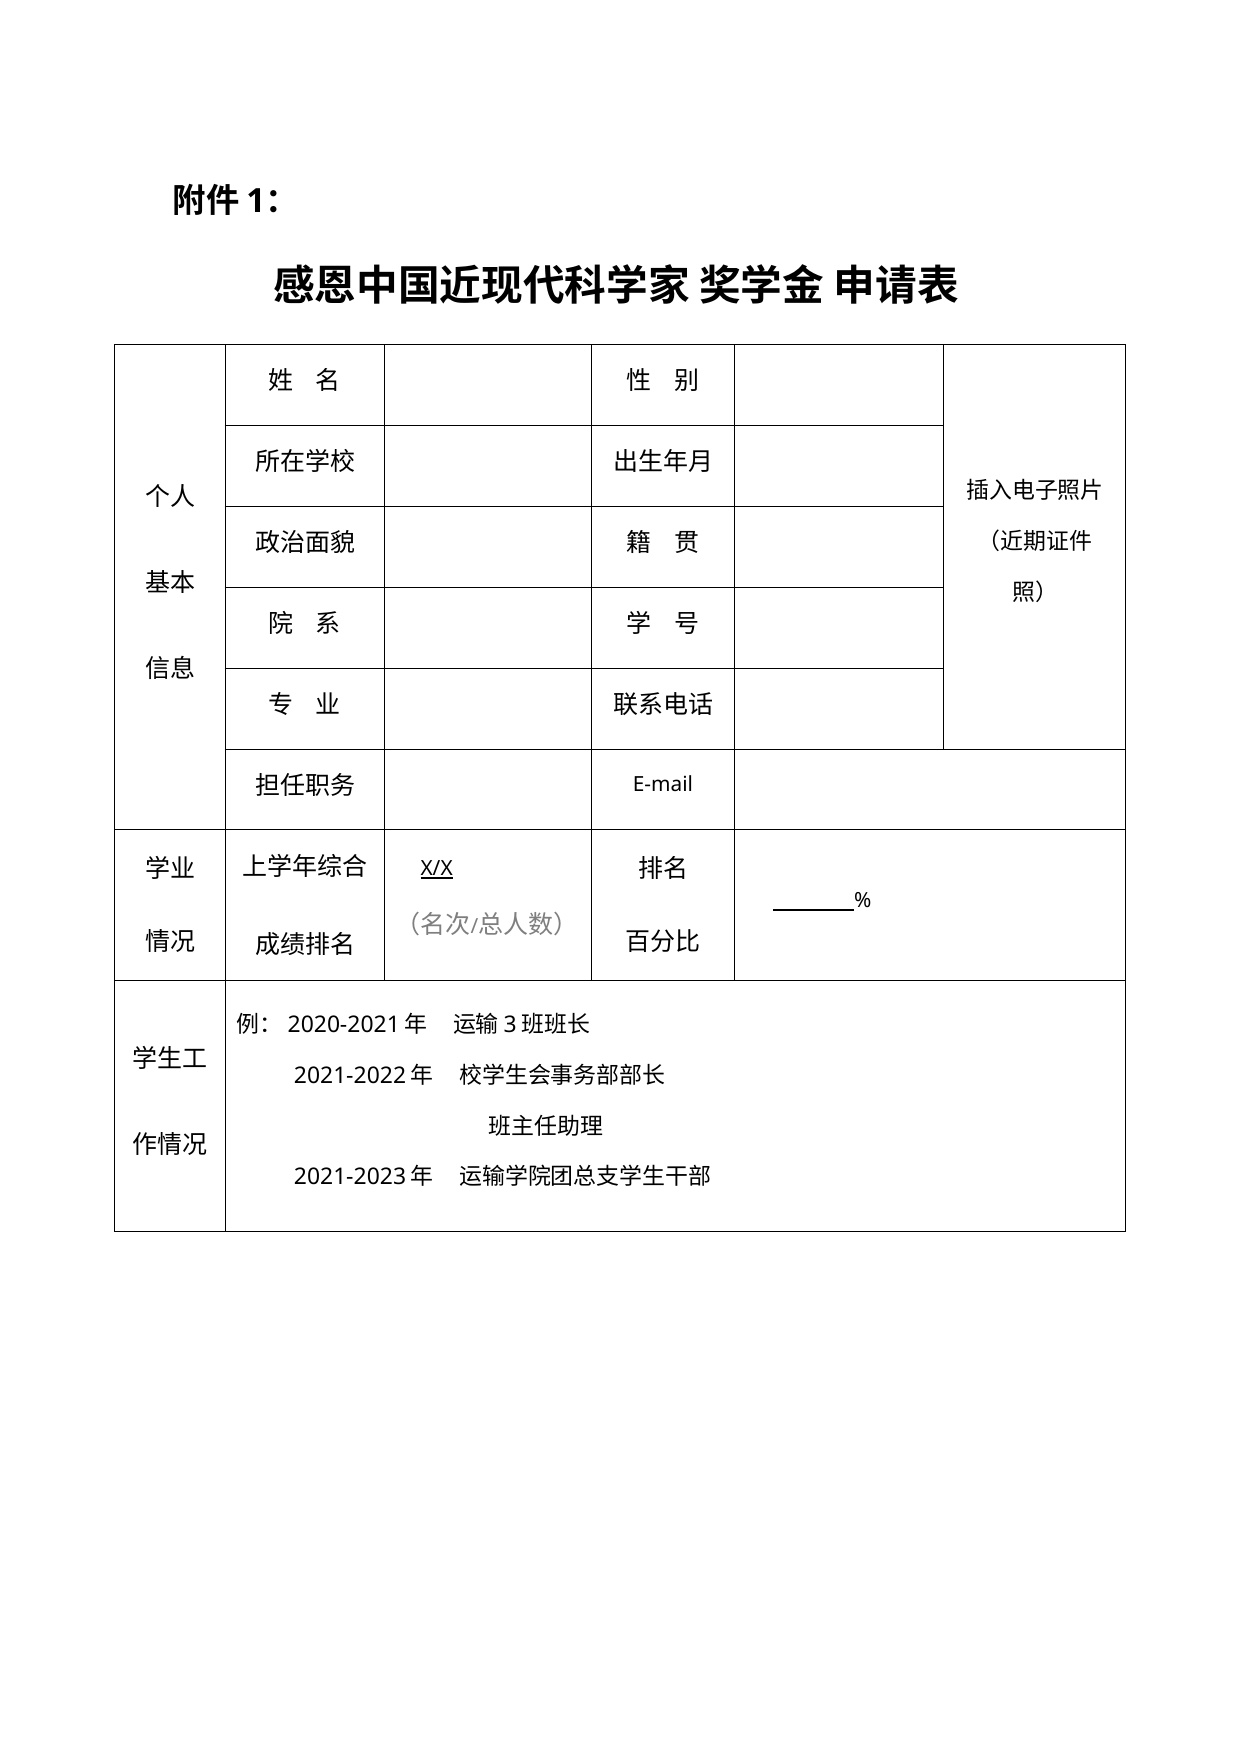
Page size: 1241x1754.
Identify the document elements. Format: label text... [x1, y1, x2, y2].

table_cell 学生工 作情况 [115, 981, 225, 1231]
table_cell 政治面貌 [226, 507, 384, 587]
table_cell [385, 507, 591, 587]
table_cell 专 业 [226, 669, 384, 748]
table_cell 学业 情况 [115, 830, 225, 980]
table_cell 院 系 [226, 588, 384, 667]
table_cell 联系电话 [592, 669, 734, 748]
table_header 个人 基本 信息 [115, 345, 225, 829]
table_cell [735, 507, 943, 587]
table_cell X/X （名次/总人数） [385, 830, 591, 980]
table_cell E-mail [592, 750, 734, 829]
table_cell [735, 669, 943, 748]
table_cell 排名 百分比 [592, 830, 734, 980]
table_cell 上学年综合成绩排名 [226, 830, 384, 980]
text 感恩中国近现代科学家 奖学金 申请表 [173, 249, 1059, 317]
table_cell [385, 588, 591, 667]
text 附件1： [173, 164, 1059, 232]
table_header [385, 345, 591, 425]
table_header [735, 345, 943, 425]
table_cell 出生年月 [592, 426, 734, 506]
table_header 性 别 [592, 345, 734, 425]
table_cell 所在学校 [226, 426, 384, 506]
table_cell % [735, 830, 1125, 980]
table_header 插入电子照片 （近期证件照） [944, 345, 1125, 748]
table_cell [385, 750, 591, 829]
table_header 姓 名 [226, 345, 384, 425]
table_cell [385, 426, 591, 506]
table_cell [735, 588, 943, 667]
table_cell [735, 426, 943, 506]
table_cell [735, 750, 1125, 829]
table_cell 例： 2020-2021年 运输3班班长 2021-2022年 校学生会事务部部长 班主任助理 2021-2023年 运输学院团总支学生干部 [226, 981, 1125, 1231]
table_cell 学 号 [592, 588, 734, 667]
table_cell 籍 贯 [592, 507, 734, 587]
table_cell 担任职务 [226, 750, 384, 829]
table_cell [385, 669, 591, 748]
